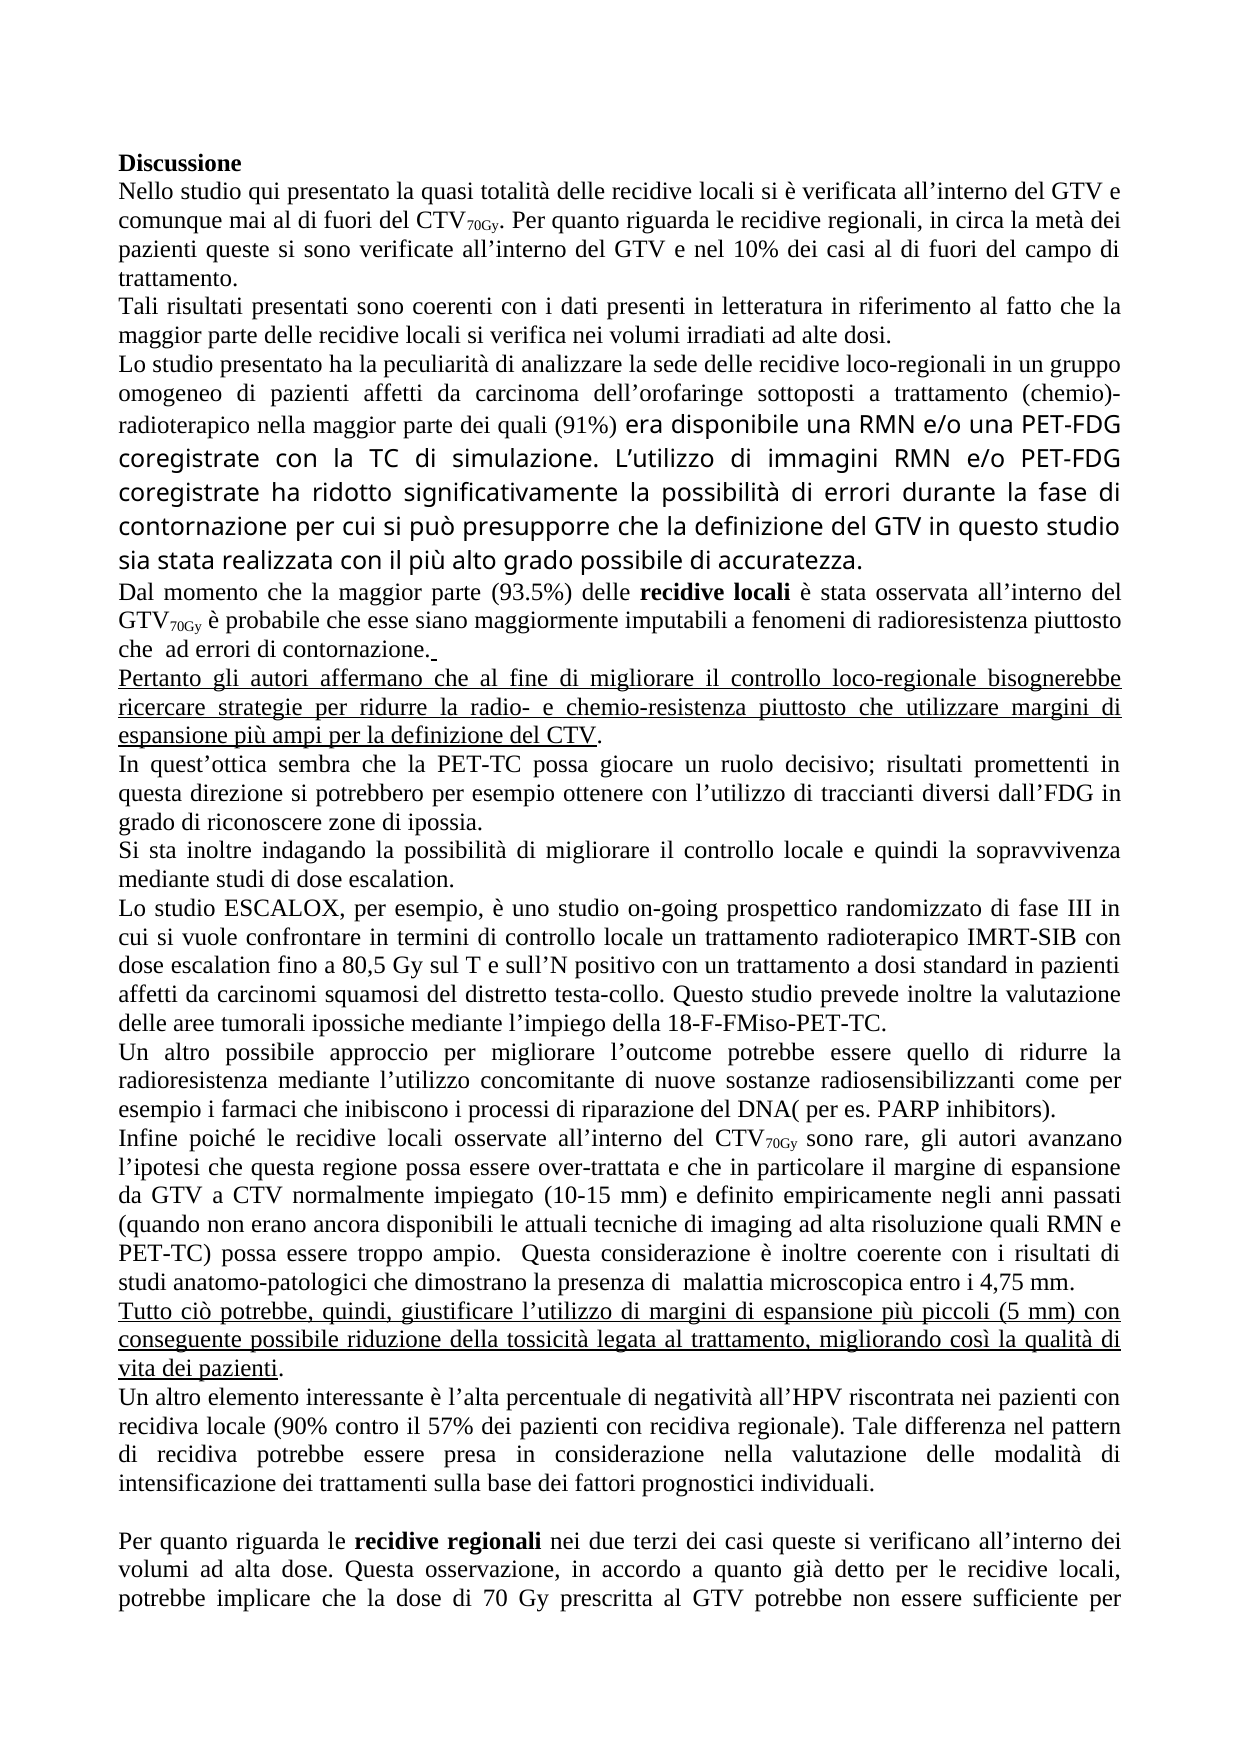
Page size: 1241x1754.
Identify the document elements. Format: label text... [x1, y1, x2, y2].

text Si sta inoltre indagando la possibilità di migliorare il controllo locale e quindi la sopravvivenza mediante studi di dose escalation. [118, 835, 1122, 893]
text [118, 1526, 1122, 1612]
text Pertanto gli autori affermano che al fine di migliorare il controllo loco-regionale bisognerebbe ricercare strategie per ridurre la radio- e chemio-resistenza piuttosto che utilizzare margini di espansione più ampi per la definizione del CTV. [118, 718, 1122, 749]
text In quest’ottica sembra che la PET-TC possa giocare un ruolo decisivo; risultati promettenti in questa direzione si potrebbero per esempio ottenere con l’utilizzo di traccianti diversi dall’FDG in grado di riconoscere zone di ipossia. [118, 749, 1122, 835]
text Pertanto gli autori affermano che al fine di migliorare il controllo loco-regionale bisognerebbe ricercare strategie per ridurre la radio- e chemio-resistenza piuttosto che utilizzare margini di espansione più ampi per la definizione del CTV. [118, 663, 1122, 688]
text Lo studio presentato ha la peculiarità di analizzare la sede delle recidive loco-regionali in un gruppo omogeneo di pazienti affetti da carcinoma dell’orofaringe sottoposti a trattamento (chemio)-radioterapico nella maggior parte dei quali (91%) era disponibile una RMN e/o una PET-FDG coregistrate con la TC di simulazione. L’utilizzo di immagini RMN e/o PET-FDG coregistrate ha ridotto significativamente la possibilità di errori durante la fase di contornazione per cui si può presupporre che la definizione del GTV in questo studio sia stata realizzata con il più alto grado possibile di accuratezza. [118, 349, 1122, 577]
text Lo studio ESCALOX, per esempio, è uno studio on-going prospettico randomizzato di fase III in cui si vuole confrontare in termini di controllo locale un trattamento radioterapico IMRT-SIB con dose escalation fino a 80,5 Gy sul T e sull’N positivo con un trattamento a dosi standard in pazienti affetti da carcinomi squamosi del distretto testa-collo. Questo studio prevede inoltre la valutazione delle aree tumorali ipossiche mediante l’impiego della 18-F-FMiso-PET-TC. [118, 893, 1122, 1037]
text Dal momento che la maggior parte (93.5%) delle recidive locali è stata osservata all’interno del GTV70Gy è probabile che esse siano maggiormente imputabili a fenomeni di radioresistenza piuttosto che ad errori di contornazione. [118, 577, 1122, 663]
text Un altro possibile approccio per migliorare l’outcome potrebbe essere quello di ridurre la radioresistenza mediante l’utilizzo concomitante di nuove sostanze radiosensibilizzanti come per esempio i farmaci che inibiscono i processi di riparazione del DNA( per es. PARP inhibitors). [118, 1037, 1122, 1123]
text Nello studio qui presentato la quasi totalità delle recidive locali si è verificata all’interno del GTV e comunque mai al di fuori del CTV70Gy. Per quanto riguarda le recidive regionali, in circa la metà dei pazienti queste si sono verificate all’interno del GTV e nel 10% dei casi al di fuori del campo di trattamento. [118, 176, 1122, 291]
text Un altro elemento interessante è l’alta percentuale di negatività all’HPV riscontrata nei pazienti con recidiva locale (90% contro il 57% dei pazienti con recidiva regionale). Tale differenza nel pattern di recidiva potrebbe essere presa in considerazione nella valutazione delle modalità di intensificazione dei trattamenti sulla base dei fattori prognostici individuali. [118, 1382, 1122, 1497]
text Tutto ciò potrebbe, quindi, giustificare l’utilizzo di margini di espansione più piccoli (5 mm) con conseguente possibile riduzione della tossicità legata al trattamento, migliorando così la qualità di vita dei pazienti. [118, 1296, 1122, 1382]
text Pertanto gli autori affermano che al fine di migliorare il controllo loco-regionale bisognerebbe ricercare strategie per ridurre la radio- e chemio-resistenza piuttosto che utilizzare margini di espansione più ampi per la definizione del CTV. [118, 689, 1122, 717]
text Tali risultati presentati sono coerenti con i dati presenti in letteratura in riferimento al fatto che la maggior parte delle recidive locali si verifica nei volumi irradiati ad alte dosi. [118, 291, 1122, 349]
text Discussione [118, 148, 1122, 176]
text Infine poiché le recidive locali osservate all’interno del CTV70Gy sono rare, gli autori avanzano l’ipotesi che questa regione possa essere over-trattata e che in particolare il margine di espansione da GTV a CTV normalmente impiegato (10-15 mm) e definito empiricamente negli anni passati (quando non erano ancora disponibili le attuali tecniche di imaging ad alta risoluzione quali RMN e PET-TC) possa essere troppo ampio. Questa considerazione è inoltre coerente con i risultati di studi anatomo-patologici che dimostrano la presenza di malattia microscopica entro i 4,75 mm. [118, 1123, 1122, 1296]
